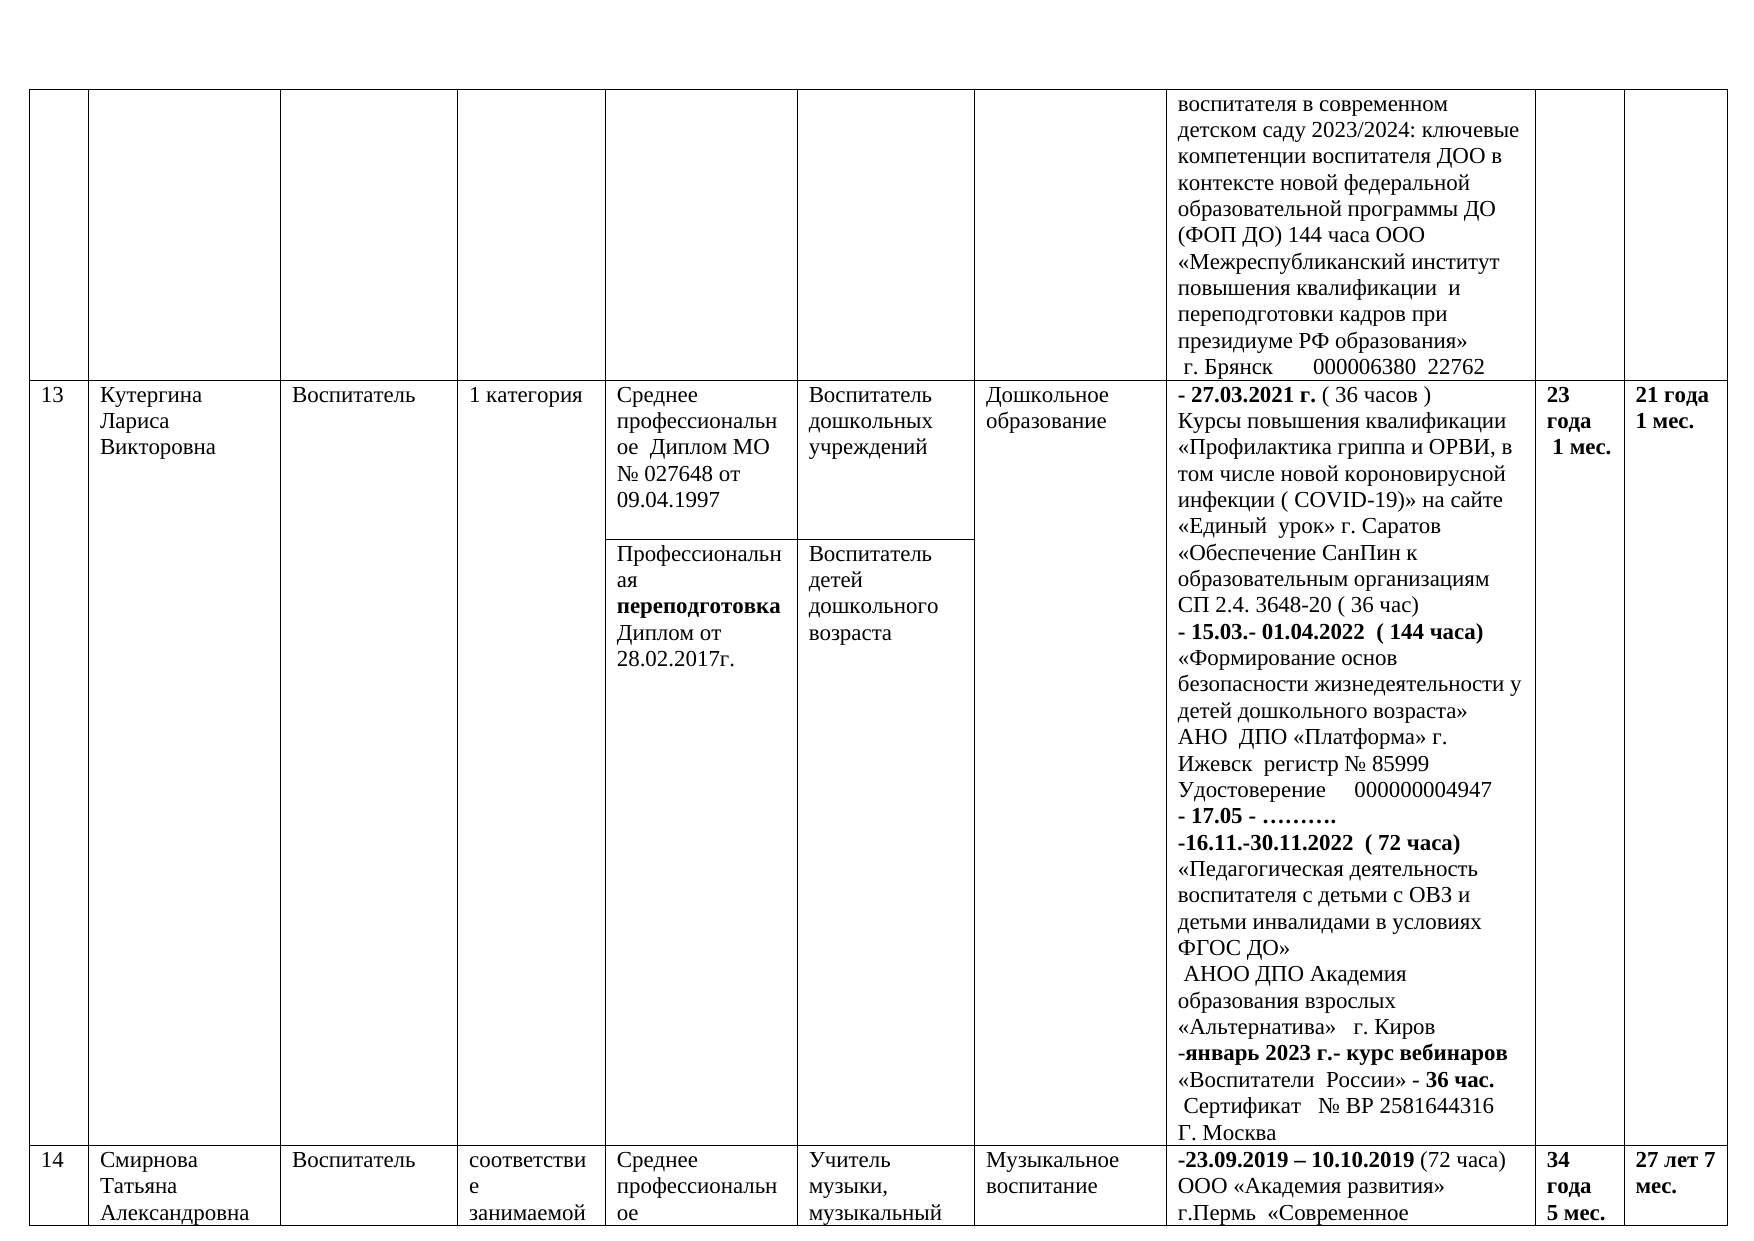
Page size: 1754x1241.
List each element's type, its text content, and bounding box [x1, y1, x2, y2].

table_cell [606, 90, 797, 379]
table_cell Воспитатель детей дошкольного возраста [798, 540, 974, 1145]
table_cell Профессиональная переподготовка Диплом от 28.02.2017г. [606, 540, 797, 1145]
table_cell Кутергина Лариса Викторовна [89, 381, 280, 1145]
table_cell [1167, 1146, 1535, 1225]
table_cell Воспитатель дошкольных учреждений [798, 381, 974, 539]
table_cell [89, 1146, 280, 1225]
table_cell 13 [30, 381, 88, 1145]
table_cell 1 категория [458, 381, 605, 1145]
table_cell 34 года 5 мес. [1536, 1146, 1624, 1225]
table_cell [975, 90, 1166, 379]
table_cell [798, 90, 974, 379]
table_cell 23 года 1 мес. [1536, 381, 1624, 1145]
table_cell Дошкольное образование [975, 381, 1166, 1145]
table_cell 14 [30, 1146, 88, 1225]
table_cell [798, 1146, 974, 1225]
table_cell - 27.03.2021 г. ( 36 часов ) Курсы повышения квалификации «Профилактика гриппа и ОРВИ, в том числе новой короновирусной инфекции ( COVID-19)» на сайте «Единый урок» г. Саратов «Обеспечение СанПин к образовательным организациям СП 2.4. 3648-20 ( 36 час) - 15.03.- 01.04.2022 ( 144 часа) «Формирование основ безопасности жизнедеятельности у детей дошкольного возраста» АНО ДПО «Платформа» г. Ижевск регистр № 85999 Удостоверение 000000004947 - 17.05 - ………. -16.11.-30.11.2022 ( 72 часа) «Педагогическая деятельность воспитателя с детьми с ОВЗ и детьми инвалидами в условиях ФГОС ДО» АНОО ДПО Академия образования взрослых «Альтернатива» г. Киров -январь 2023 г.- курс вебинаров «Воспитатели России» - 36 час. Сертификат № ВР 2581644316 Г. Москва [1167, 381, 1535, 1145]
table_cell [606, 1146, 797, 1225]
table_cell Воспитатель [281, 1146, 457, 1225]
table_cell Воспитатель [281, 381, 457, 1145]
table_cell 21 года 1 мес. [1625, 381, 1727, 1145]
table_cell Среднее профессиональное Диплом МО № 027648 от 09.04.1997 [606, 381, 797, 539]
table_cell 27 лет 7 мес. [1625, 1146, 1727, 1225]
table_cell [975, 1146, 1166, 1225]
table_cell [458, 1146, 605, 1225]
